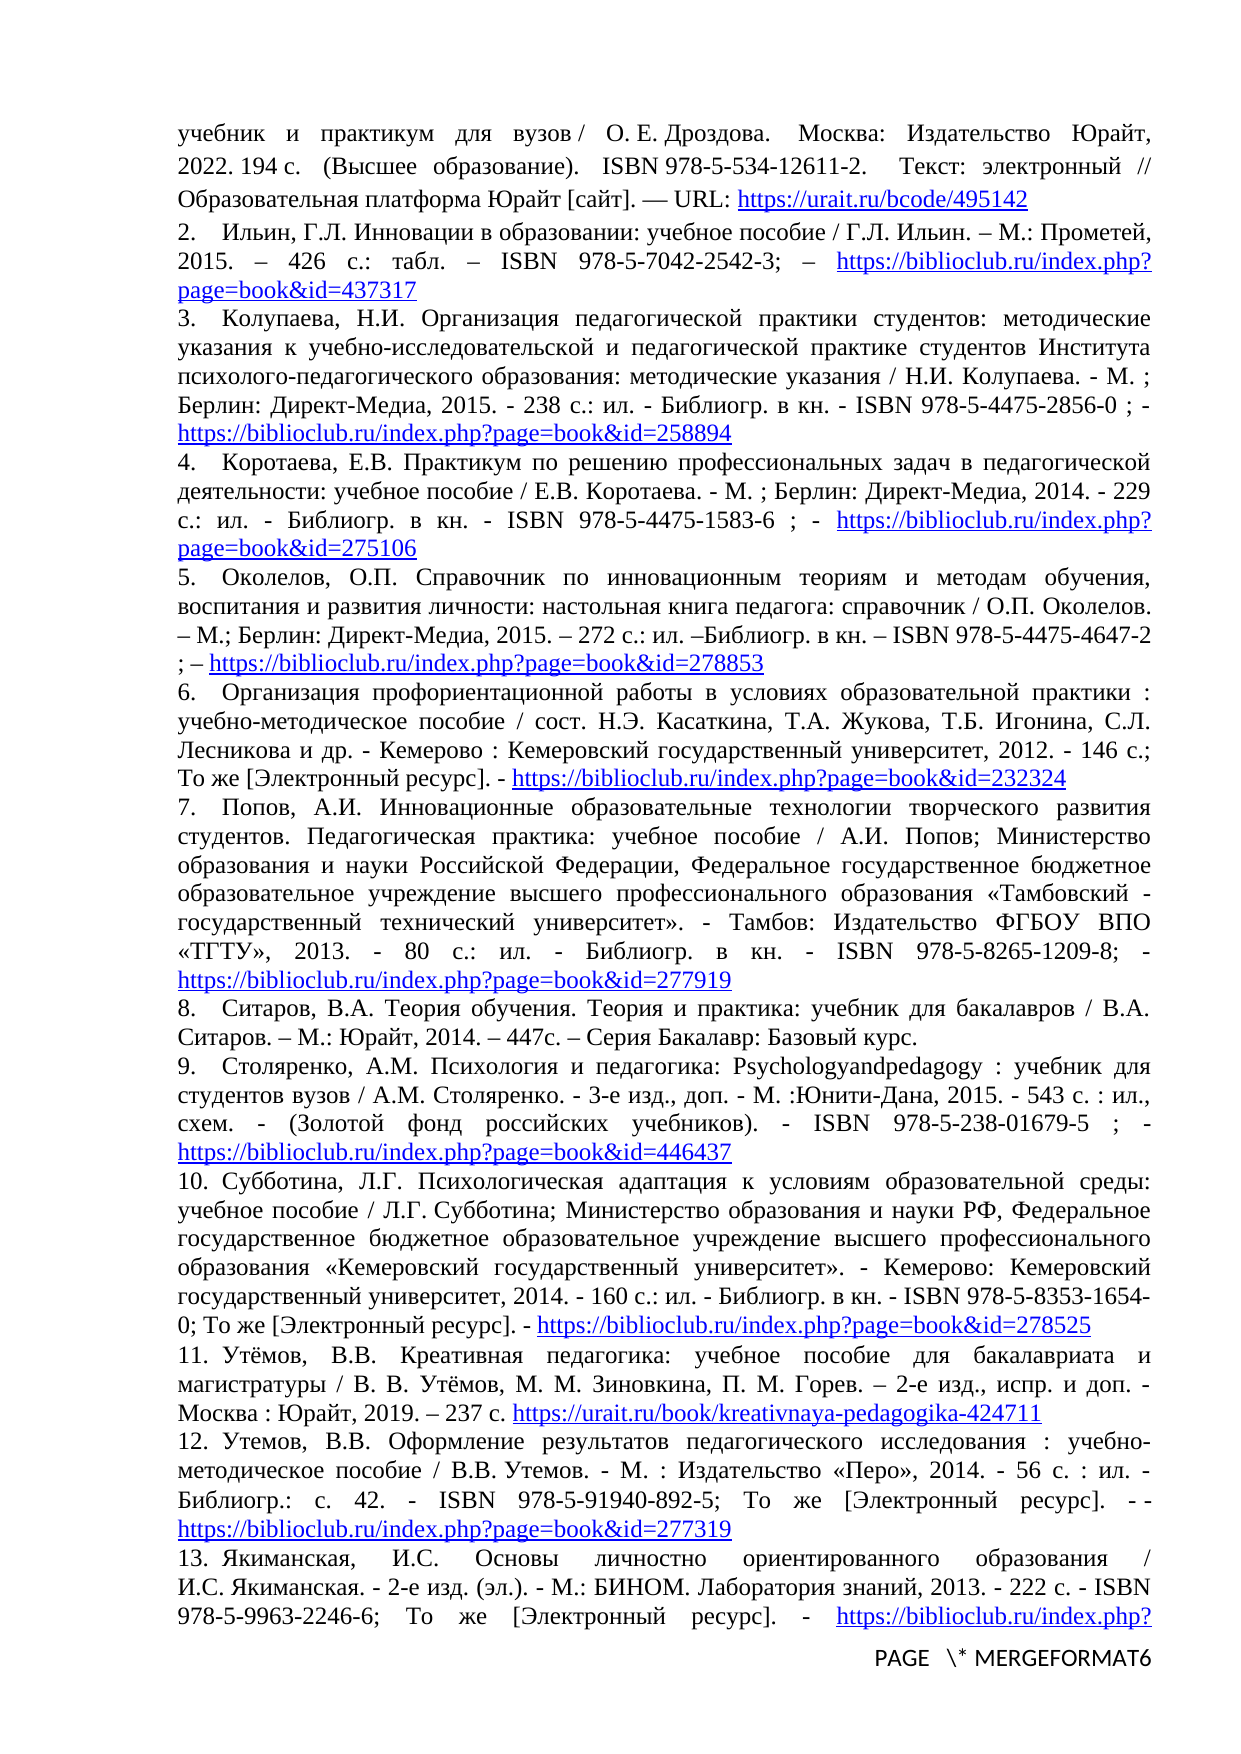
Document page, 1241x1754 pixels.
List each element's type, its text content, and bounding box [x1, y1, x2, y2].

list Организация профориентационной работы в условиях образовательной практики : учебно-методическое пособие / сост. Н.Э. Касаткина, Т.А. Жукова, Т.Б. Игонина, С.Л. Лесникова и др. - Кемерово : Кемеровский государственный университет, 2012. - 146 с.; То же [Электронный ресурс]. - https://biblioclub.ru/index.php?page=book&id=232324 [177, 677, 1152, 792]
list Колупаева, Н.И. Организация педагогической практики студентов: методические указания к учебно-исследовательской и педагогической практике студентов Института психолого-педагогического образования: методические указания / Н.И. Колупаева. - М. ; Берлин: Директ-Медиа, 2015. - 238 с.: ил. - Библиогр. в кн. - ISBN 978-5-4475-2856-0 ; - https://biblioclub.ru/index.php?page=book&id=258894 [177, 303, 1152, 447]
list Утёмов, В.В. Креативная педагогика: учебное пособие для бакалавриата и магистратуры / В. В. Утёмов, М. М. Зиновкина, П. М. Горев. – 2-е изд., испр. и доп. - Москва : Юрайт, 2019. – 237 с. https://urait.ru/book/kreativnaya-pedagogika-424711 [177, 1340, 1152, 1426]
list Столяренко, А.М. Психология и педагогика: Psychologyandpedagogy : учебник для студентов вузов / А.М. Столяренко. - 3-е изд., доп. - М. :Юнити-Дана, 2015. - 543 с. : ил., схем. - (Золотой фонд российских учебников). - ISBN 978-5-238-01679-5 ; - https://biblioclub.ru/index.php?page=book&id=446437 [177, 1051, 1152, 1166]
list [177, 1543, 1152, 1629]
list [140, 118, 1152, 213]
list Ситаров, В.А. Теория обучения. Теория и практика: учебник для бакалавров / В.А. Ситаров. – М.: Юрайт, 2014. – 447с. – Серия Бакалавр: Базовый курс. [177, 993, 1152, 1051]
list Субботина, Л.Г. Психологическая адаптация к условиям образовательной среды: учебное пособие / Л.Г. Субботина; Министерство образования и науки РФ, Федеральное государственное бюджетное образовательное учреждение высшего профессионального образования «Кемеровский государственный университет». - Кемерово: Кемеровский государственный университет, 2014. - 160 с.: ил. - Библиогр. в кн. - ISBN 978-5-8353-1654-0; То же [Электронный ресурс]. - https://biblioclub.ru/index.php?page=book&id=278525 [177, 1166, 1152, 1340]
list Утемов, В.В. Оформление результатов педагогического исследования : учебно-методическое пособие / В.В. Утемов. - М. : Издательство «Перо», 2014. - 56 с. : ил. - Библиогр.: с. 42. - ISBN 978-5-91940-892-5; То же [Электронный ресурс]. - - https://biblioclub.ru/index.php?page=book&id=277319 [177, 1426, 1152, 1543]
list Ильин, Г.Л. Инновации в образовании: учебное пособие / Г.Л. Ильин. ‒ М.: Прометей, 2015. ‒ 426 с.: табл. ‒ ISBN 978-5-7042-2542-3; ‒ https://biblioclub.ru/index.php?page=book&id=437317 [177, 217, 1152, 303]
list Попов, А.И. Инновационные образовательные технологии творческого развития студентов. Педагогическая практика: учебное пособие / А.И. Попов; Министерство образования и науки Российской Федерации, Федеральное государственное бюджетное образовательное учреждение высшего профессионального образования «Тамбовский -государственный технический университет». - Тамбов: Издательство ФГБОУ ВПО «ТГТУ», 2013. - 80 с.: ил. - Библиогр. в кн. - ISBN 978-5-8265-1209-8; - https://biblioclub.ru/index.php?page=book&id=277919 [177, 792, 1152, 993]
list Околелов, О.П. Справочник по инновационным теориям и методам обучения, воспитания и развития личности: настольная книга педагога: справочник / О.П. Околелов. ‒ М.; Берлин: Директ-Медиа, 2015. ‒ 272 с.: ил. ‒Библиогр. в кн. ‒ ISBN 978-5-4475-4647-2 ; ‒ https://biblioclub.ru/index.php?page=book&id=278853 [177, 562, 1152, 677]
list Коротаева, Е.В. Практикум по решению профессиональных задач в педагогической деятельности: учебное пособие / Е.В. Коротаева. - М. ; Берлин: Директ-Медиа, 2014. - 229 с.: ил. - Библиогр. в кн. - ISBN 978-5-4475-1583-6 ; - https://biblioclub.ru/index.php?page=book&id=275106 [177, 447, 1152, 562]
